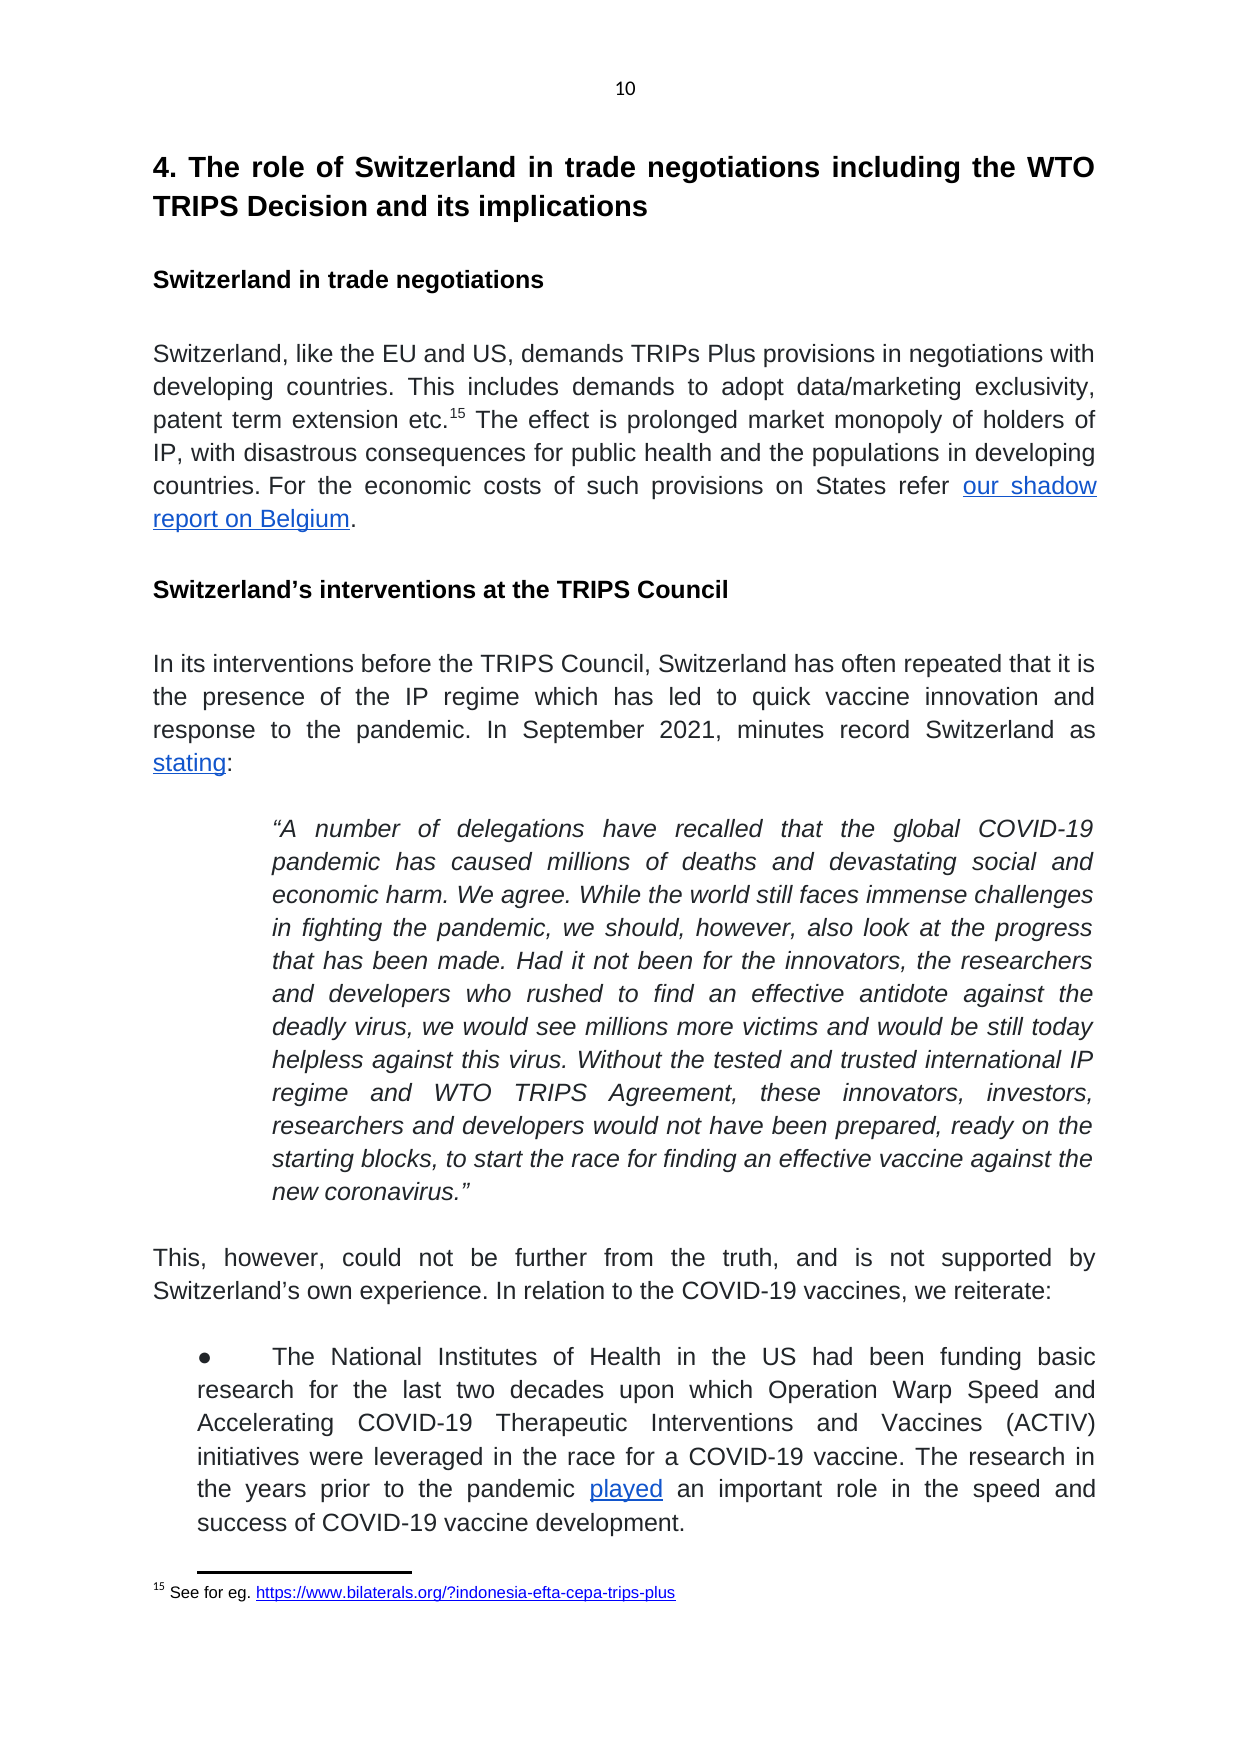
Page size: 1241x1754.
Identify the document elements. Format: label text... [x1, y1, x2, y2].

text Switzerland, like the EU and US, demands TRIPs Plus provisions in negotiations with developing countries. This includes demands to adopt data/marketing exclusivity, patent term extension etc. The effect is prolonged market monopoly of holders of IP, with disastrous consequences for public health and the populations in developing countries. For the economic costs of such provisions on States refer our shadow report on Belgium. [153, 339, 1097, 533]
subtitle Switzerland in trade negotiations [153, 264, 1097, 293]
text In its interventions before the TRIPS Council, Switzerland has often repeated that it is the presence of the IP regime which has led to quick vaccine innovation and response to the pandemic. In September 2021, minutes record Switzerland as stating: [153, 649, 1097, 777]
subtitle Switzerland’s interventions at the TRIPS Council [153, 574, 1097, 603]
subtitle 4. The role of Switzerland in trade negotiations including the WTO TRIPS Decision and its implications [153, 150, 1097, 222]
text “A number of delegations have recalled that the global COVID-19 pandemic has caused millions of deaths and devastating social and economic harm. We agree. While the world still faces immense challenges in fighting the pandemic, we should, however, also look at the progress that has been made. Had it not been for the innovators, the researchers and developers who rushed to find an effective antidote against the deadly virus, we would see millions more victims and would be still today helpless against this virus. Without the tested and trusted international IP regime and WTO TRIPS Agreement, these innovators, investors, researchers and developers would not have been prepared, ready on the starting blocks, to start the race for finding an effective vaccine against the new coronavirus.” [272, 814, 1097, 1206]
list The National Institutes of Health in the US had been funding basic research for the last two decades upon which Operation Warp Speed and Accelerating COVID-19 Therapeutic Interventions and Vaccines (ACTIV) initiatives were leveraged in the race for a COVID-19 vaccine. The research in the years prior to the pandemic played an important role in the speed and success of COVID-19 vaccine development. [197, 1342, 1097, 1536]
text This, however, could not be further from the truth, and is not supported by Switzerland’s own experience. In relation to the COVID-19 vaccines, we reiterate: [153, 1243, 1097, 1305]
